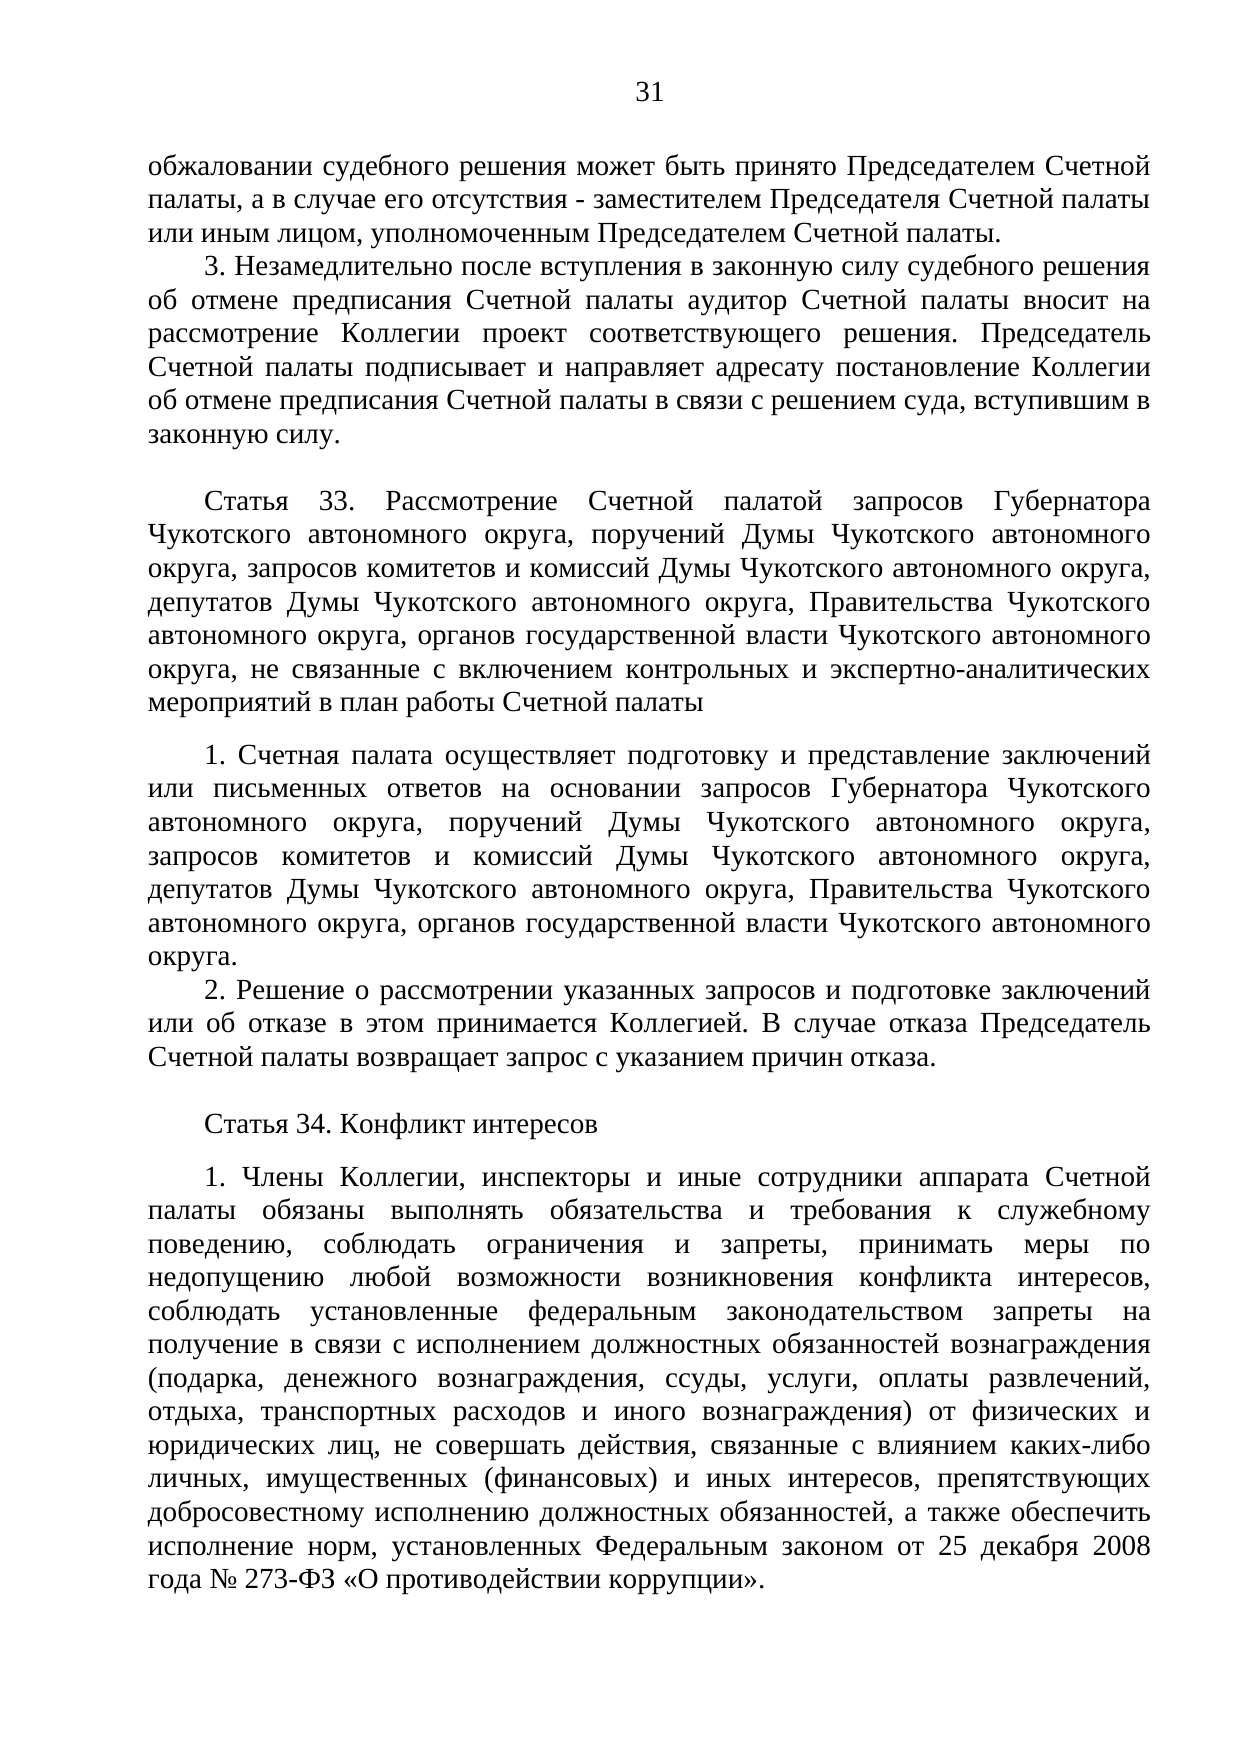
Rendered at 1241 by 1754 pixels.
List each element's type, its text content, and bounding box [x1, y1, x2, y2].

text 2. Решение о рассмотрении указанных запросов и подготовке заключений или об отказе в этом принимается Коллегией. В случае отказа Председатель Счетной палаты возвращает запрос с указанием причин отказа. [148, 972, 1152, 1072]
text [148, 148, 1152, 248]
text 1. Счетная палата осуществляет подготовку и представление заключений или письменных ответов на основании запросов Губернатора Чукотского автономного округа, поручений Думы Чукотского автономного округа, запросов комитетов и комиссий Думы Чукотского автономного округа, депутатов Думы Чукотского автономного округа, Правительства Чукотского автономного округа, органов государственной власти Чукотского автономного округа. [148, 737, 1152, 972]
text 3. Незамедлительно после вступления в законную силу судебного решения об отмене предписания Счетной палаты аудитор Счетной палаты вносит на рассмотрение Коллегии проект соответствующего решения. Председатель Счетной палаты подписывает и направляет адресату постановление Коллегии об отмене предписания Счетной палаты в связи с решением суда, вступившим в законную силу. [148, 248, 1152, 449]
text Статья 34. Конфликт интересов [148, 1106, 1152, 1139]
text Статья 33. Рассмотрение Счетной палатой запросов Губернатора Чукотского автономного округа, поручений Думы Чукотского автономного округа, запросов комитетов и комиссий Думы Чукотского автономного округа, депутатов Думы Чукотского автономного округа, Правительства Чукотского автономного округа, органов государственной власти Чукотского автономного округа, не связанные с включением контрольных и экспертно-аналитических мероприятий в план работы Счетной палаты [148, 483, 1152, 718]
text 1. Члены Коллегии, инспекторы и иные сотрудники аппарата Счетной палаты обязаны выполнять обязательства и требования к служебному поведению, соблюдать ограничения и запреты, принимать меры по недопущению любой возможности возникновения конфликта интересов, соблюдать установленные федеральным законодательством запреты на получение в связи с исполнением должностных обязанностей вознаграждения (подарка, денежного вознаграждения, ссуды, услуги, оплаты развлечений, отдыха, транспортных расходов и иного вознаграждения) от физических и юридических лиц, не совершать действия, связанные с влиянием каких-либо личных, имущественных (финансовых) и иных интересов, препятствующих добросовестному исполнению должностных обязанностей, а также обеспечить исполнение норм, установленных Федеральным законом от 25 декабря 2008 года № 273-ФЗ «О противодействии коррупции». [148, 1159, 1152, 1595]
